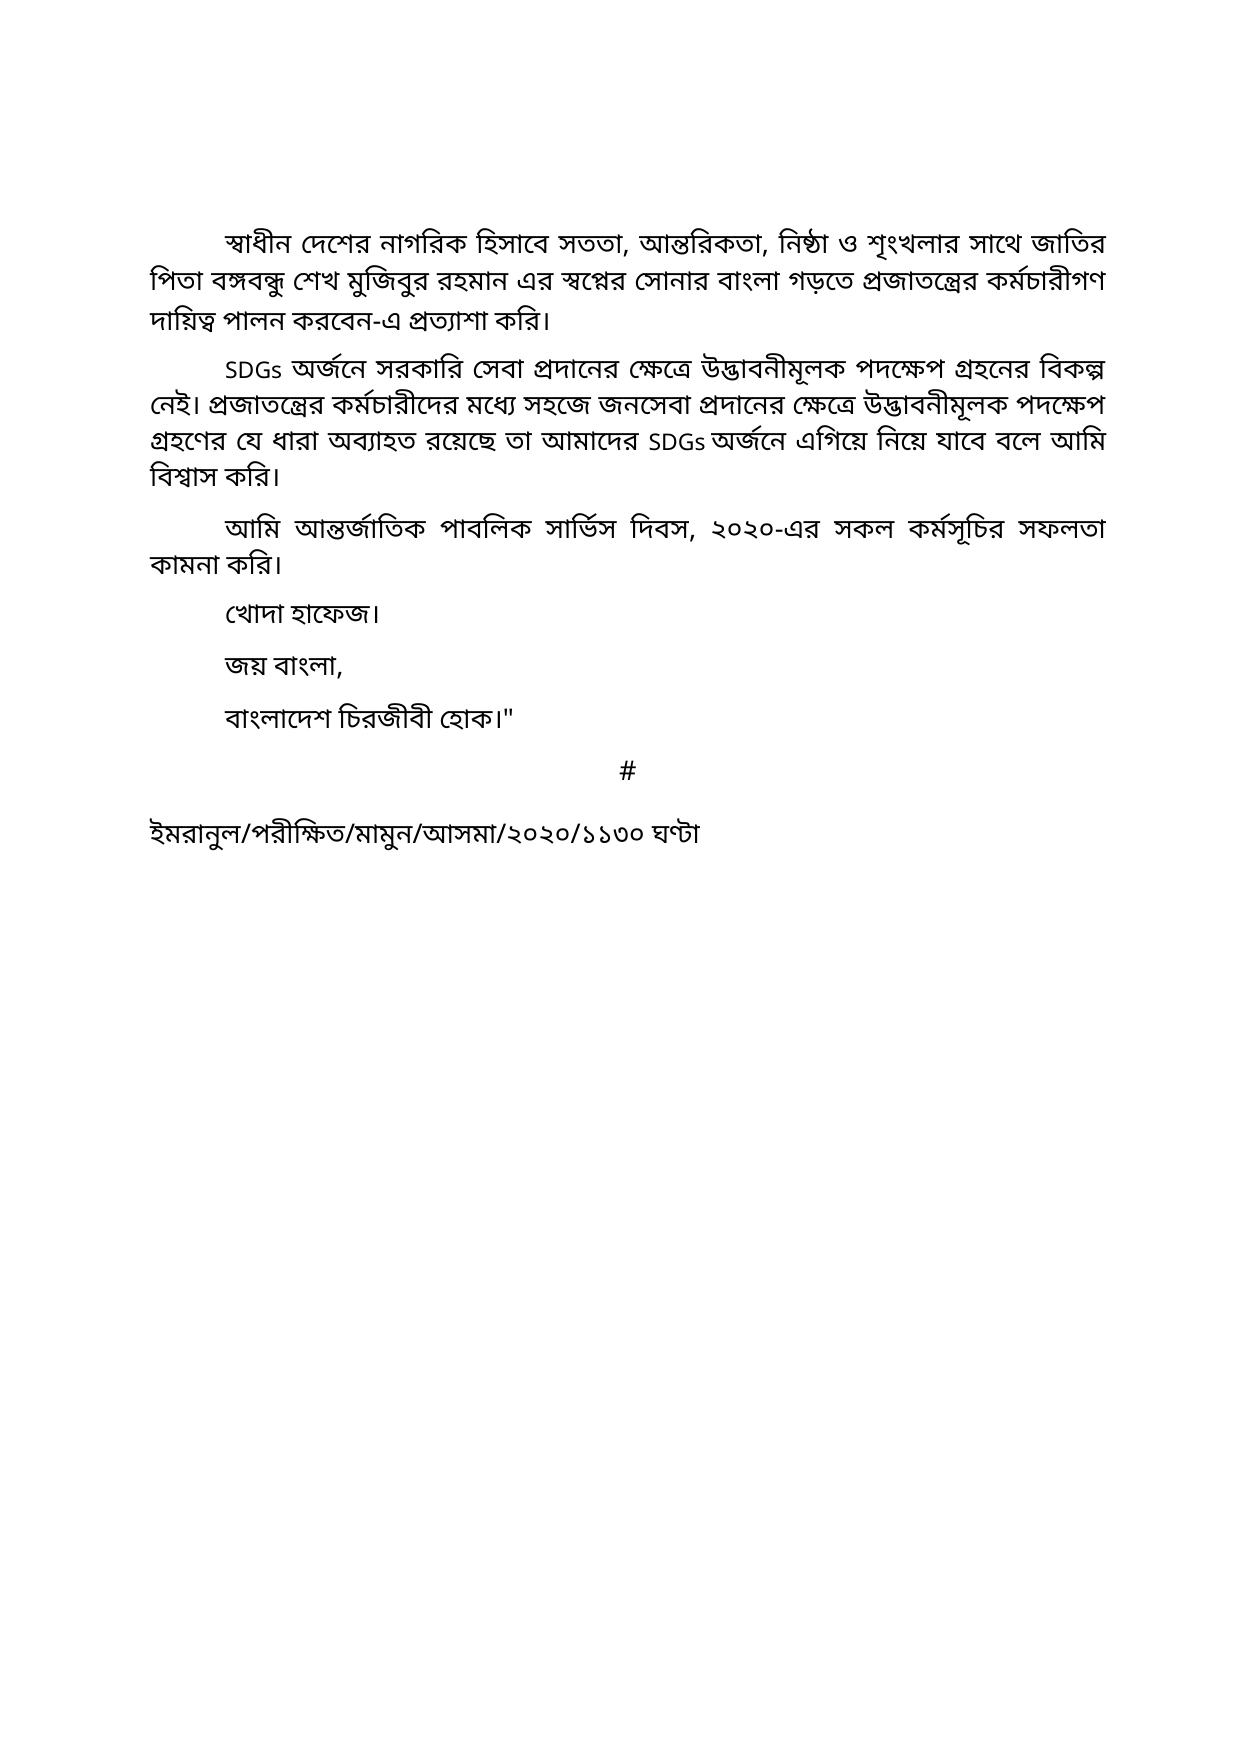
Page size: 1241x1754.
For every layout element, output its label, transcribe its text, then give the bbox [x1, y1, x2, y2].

text আমি আন্তর্জাতিক পাবলিক সার্ভিস দিবস, ২০২০-এর সকল কর্মসূচির সফলতা কামনা করি। [150, 510, 1106, 586]
text ইমরানুল/পরীক্ষিত/মামুন/আসমা/২০২০/১১৩০ ঘণ্টা [150, 815, 1106, 855]
text # [150, 752, 1105, 788]
text SDGs অর্জনে সরকারি সেবা প্রদানের ক্ষেত্রে উদ্ভাবনীমূলক পদক্ষেপ গ্রহনের বিকল্প নেই। প্রজাতন্ত্রের কর্মচারীদের মধ্যে সহজে জনসেবা প্রদানের ক্ষেত্রে উদ্ভাবনীমূলক পদক্ষেপ গ্রহণের যে ধারা অব্যাহত রয়েছে তা আমাদের SDGs অর্জনে এগিয়ে নিয়ে যাবে বলে আমি বিশ্বাস করি। [150, 353, 1106, 497]
text জয় বাংলা, [150, 647, 1105, 687]
text বাংলাদেশ চিরজীবী হোক।" [150, 699, 1105, 739]
text স্বাধীন দেশের নাগরিক হিসাবে সততা, আন্তরিকতা, নিষ্ঠা ও শৃংখলার সাথে জাতির পিতা বঙ্গবন্ধু শেখ মুজিবুর রহমান এর স্বপ্নের সোনার বাংলা গড়তে প্রজাতন্ত্রের কর্মচারীগণ দায়িত্ব পালন করবেন-এ প্রত্যাশা করি। [150, 225, 1106, 341]
text খোদা হাফেজ। [150, 598, 1105, 634]
